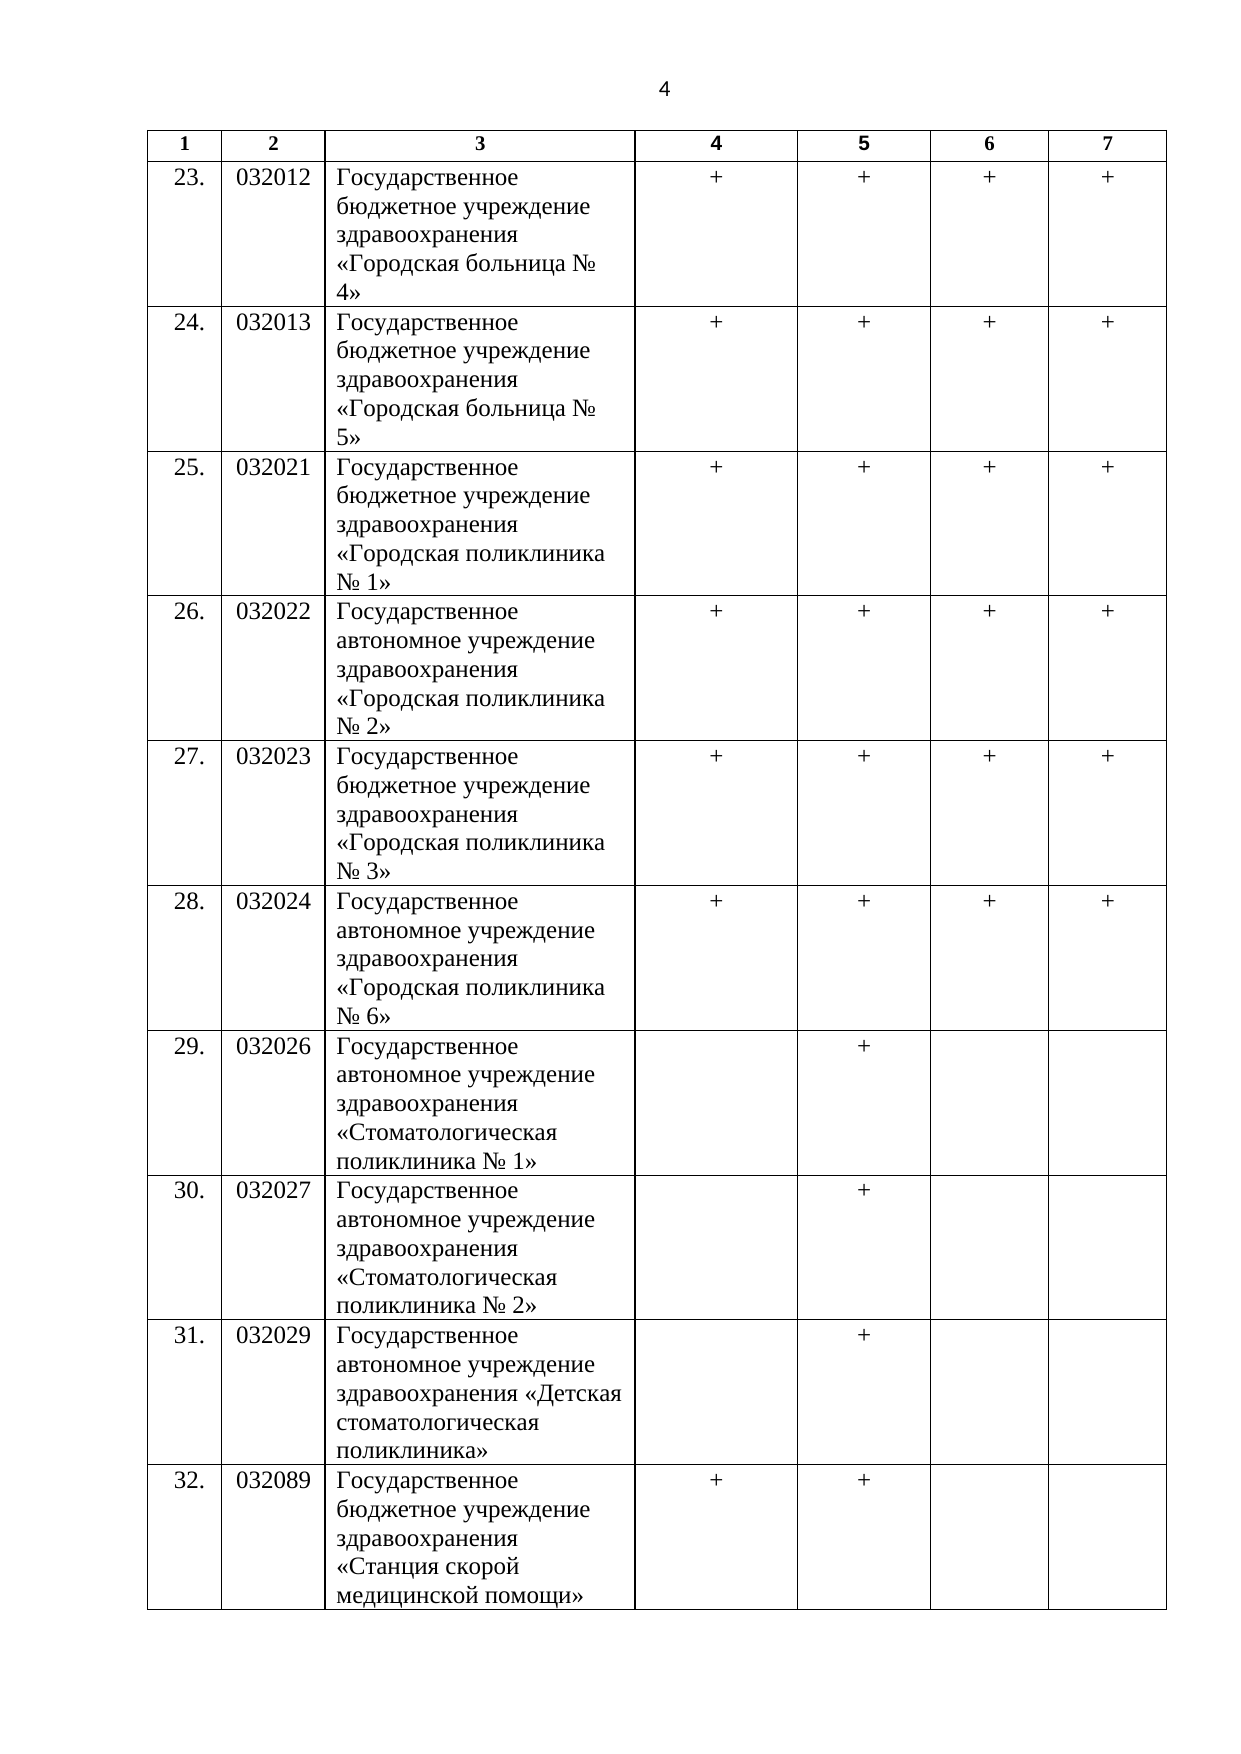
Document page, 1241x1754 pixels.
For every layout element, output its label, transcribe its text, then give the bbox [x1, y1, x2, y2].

table_cell + [931, 886, 1048, 1030]
table_cell [931, 1031, 1048, 1174]
table_cell 032089 [222, 1465, 324, 1609]
table_cell [1049, 1176, 1166, 1319]
table_cell + [1049, 162, 1166, 306]
table_cell [1049, 1320, 1166, 1464]
table_cell + [931, 452, 1048, 595]
table_header 3 [326, 131, 634, 161]
table_cell [148, 886, 221, 1030]
table_cell + [636, 596, 797, 740]
table_cell 032029 [222, 1320, 324, 1464]
table_cell + [1049, 886, 1166, 1030]
table_cell [636, 1031, 797, 1174]
table_header 6 [931, 131, 1048, 161]
table_cell Государственное бюджетное учреждение здравоохранения «Городская больница № 4» [326, 162, 634, 306]
table_cell + [636, 1465, 797, 1609]
table_cell + [636, 307, 797, 451]
table_cell [148, 1176, 221, 1319]
table_cell + [1049, 307, 1166, 451]
table_cell Государственное автономное учреждение здравоохранения «Городская поликлиника № 2» [326, 596, 634, 740]
table_cell Государственное автономное учреждение здравоохранения «Городская поликлиника № 6» [326, 886, 634, 1030]
table_cell 032027 [222, 1176, 324, 1319]
table_cell + [636, 886, 797, 1030]
table_header 5 [798, 131, 930, 161]
table_cell [148, 1465, 221, 1609]
table_cell 032012 [222, 162, 324, 306]
table_header 7 [1049, 131, 1166, 161]
table_cell 032023 [222, 741, 324, 885]
table_cell + [1049, 452, 1166, 595]
table_cell + [798, 596, 930, 740]
table_cell Государственное бюджетное учреждение здравоохранения «Городская поликлиника № 1» [326, 452, 634, 595]
table_cell + [636, 162, 797, 306]
table_cell Государственное бюджетное учреждение здравоохранения «Городская больница № 5» [326, 307, 634, 451]
table_header 1 [148, 131, 221, 161]
table_cell [148, 1031, 221, 1174]
table_cell 032022 [222, 596, 324, 740]
table_cell 032013 [222, 307, 324, 451]
table_cell Государственное автономное учреждение здравоохранения «Детская стоматологическая поликлиника» [326, 1320, 634, 1464]
table_cell 032026 [222, 1031, 324, 1174]
table_cell + [931, 596, 1048, 740]
table_cell [636, 1176, 797, 1319]
table_cell + [931, 741, 1048, 885]
table_cell Государственное бюджетное учреждение здравоохранения «Станция скорой медицинской помощи» [326, 1465, 634, 1609]
table_cell + [798, 886, 930, 1030]
table_cell + [931, 307, 1048, 451]
table_cell [148, 596, 221, 740]
table_cell [931, 1465, 1048, 1609]
table_cell + [931, 162, 1048, 306]
table_cell [931, 1176, 1048, 1319]
table_cell + [1049, 596, 1166, 740]
table_cell + [798, 1031, 930, 1174]
table_cell Государственное автономное учреждение здравоохранения «Стоматологическая поликлиника № 2» [326, 1176, 634, 1319]
table_header 2 [222, 131, 324, 161]
table_cell 032024 [222, 886, 324, 1030]
table_cell [931, 1320, 1048, 1464]
table_cell + [636, 741, 797, 885]
table_cell [1049, 1031, 1166, 1174]
table_cell Государственное автономное учреждение здравоохранения «Стоматологическая поликлиника № 1» [326, 1031, 634, 1174]
table_cell Государственное бюджетное учреждение здравоохранения «Городская поликлиника № 3» [326, 741, 634, 885]
table_cell + [798, 1320, 930, 1464]
table_cell [148, 307, 221, 451]
table_cell + [1049, 741, 1166, 885]
table_cell [1049, 1465, 1166, 1609]
table_cell [148, 741, 221, 885]
table_cell + [798, 162, 930, 306]
table_cell + [798, 741, 930, 885]
table_cell + [798, 452, 930, 595]
table_cell + [798, 307, 930, 451]
table_header 4 [636, 131, 797, 161]
table_cell + [636, 452, 797, 595]
table_cell [148, 452, 221, 595]
table_cell + [798, 1176, 930, 1319]
table_cell [148, 162, 221, 306]
table_cell + [798, 1465, 930, 1609]
table_cell [148, 1320, 221, 1464]
table_cell 032021 [222, 452, 324, 595]
table_cell [636, 1320, 797, 1464]
